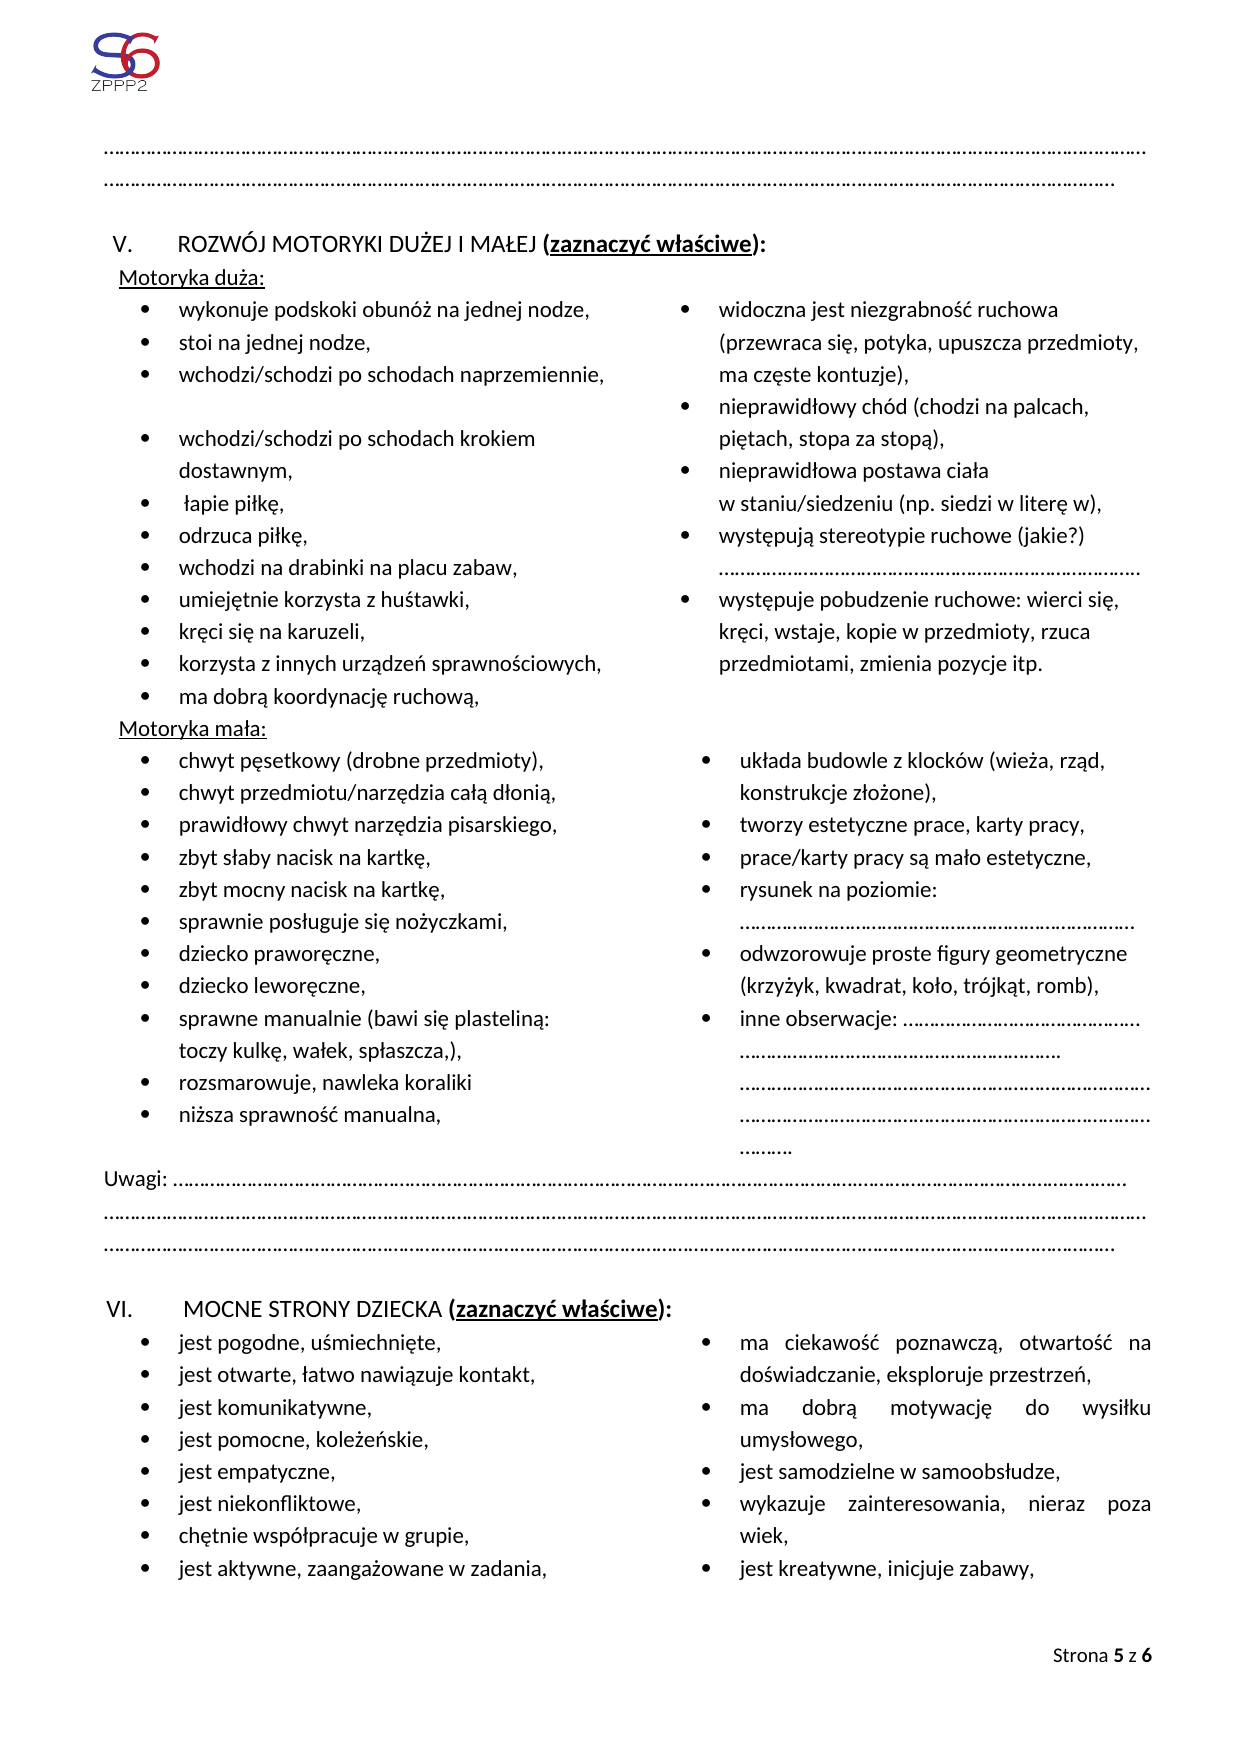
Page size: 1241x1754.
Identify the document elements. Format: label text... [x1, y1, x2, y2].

list prawidłowy chwyt narzędzia pisarskiego, [141, 811, 591, 838]
list zbyt słaby nacisk na kartkę, [141, 843, 591, 871]
list wykonuje podskoki obunóż na jednej nodze, [141, 296, 611, 323]
list jest pomocne, koleżeńskie, [141, 1425, 591, 1453]
list jest komunikatywne, [141, 1393, 591, 1421]
list inne obserwacje: ……………………………………… [702, 1004, 1152, 1032]
list Rozwój Motoryki duŻej i małej (zaznaczyć właściwe): [133, 228, 1152, 259]
list ma dobrą koordynację ruchową, [141, 682, 611, 710]
list kręci się na karuzeli, [141, 617, 611, 645]
list ma dobrą motywację do wysiłku umysłowego, [702, 1393, 1152, 1453]
list chętnie współpracuje w grupie, [141, 1521, 591, 1549]
list jest niekonfliktowe, [141, 1489, 591, 1517]
list jest kreatywne, inicjuje zabawy, [702, 1554, 1152, 1582]
list chwyt pęsetkowy (drobne przedmioty), [141, 746, 591, 774]
text Motoryka mała: [118, 714, 1152, 742]
list sprawne manualnie (bawi się plasteliną: toczy kulkę, wałek, spłaszcza,), [141, 1004, 591, 1064]
list stoi na jednej nodze, [141, 328, 611, 356]
list wchodzi/schodzi po schodach krokiem dostawnym, [141, 424, 611, 484]
text ………………………………………………………………………………………………………………………………………………………………………………………………………………………………………………………………………………………………………………………………………………………… [103, 132, 1152, 192]
list sprawnie posługuje się nożyczkami, [141, 907, 591, 935]
list zbyt mocny nacisk na kartkę, [141, 875, 591, 903]
list odrzuca piłkę, [141, 521, 611, 549]
list …………………………………………………….…………………………………………………………………………………………………………………………………………………. [739, 1036, 1152, 1160]
picture [71, 15, 169, 103]
list układa budowle z klocków (wieża, rząd, konstrukcje złożone), [702, 746, 1152, 806]
list ma ciekawość poznawczą, otwartość na doświadczanie, eksploruje przestrzeń, [702, 1328, 1152, 1388]
list jest otwarte, łatwo nawiązuje kontakt, [141, 1361, 591, 1388]
list wchodzi/schodzi po schodach naprzemiennie, [141, 360, 611, 420]
list jest pogodne, uśmiechnięte, [141, 1328, 591, 1356]
list MOcne strony dziecka (zaznaczyć właściwe): [133, 1293, 1152, 1324]
list jest empatyczne, [141, 1457, 591, 1485]
list łapie piłkę, [141, 489, 611, 517]
list rysunek na poziomie: ………………………………………………………………… [702, 875, 1152, 935]
list jest samodzielne w samoobsłudze, [702, 1457, 1152, 1485]
list umiejętnie korzysta z huśtawki, [141, 585, 611, 613]
list chwyt przedmiotu/narzędzia całą dłonią, [141, 778, 591, 806]
list jest aktywne, zaangażowane w zadania, [141, 1554, 591, 1582]
text Motoryka duża: [118, 263, 1152, 291]
list dziecko praworęczne, [141, 939, 591, 967]
list rozsmarowuje, nawleka koraliki [141, 1068, 591, 1096]
list występują stereotypie ruchowe (jakie?) [681, 521, 1152, 549]
list nieprawidłowa postawa ciała w staniu/siedzeniu (np. siedzi w literę w), [681, 456, 1152, 517]
list widoczna jest niezgrabność ruchowa (przewraca się, potyka, upuszcza przedmioty, ma częste kontuzje), [681, 296, 1152, 388]
list wykazuje zainteresowania, nieraz poza wiek, [702, 1489, 1152, 1549]
list korzysta z innych urządzeń sprawnościowych, [141, 649, 611, 678]
list nieprawidłowy chód (chodzi na palcach, piętach, stopa za stopą), [681, 392, 1152, 452]
list …………………………………………………………………….. [719, 553, 1152, 581]
text Uwagi: ………………………………………………………………………………………………………………….…………………………………………… [103, 1164, 1152, 1193]
list niższa sprawność manualna, [141, 1100, 591, 1128]
list tworzy estetyczne prace, karty pracy, [702, 811, 1152, 838]
text ………………………………………………………………………………………………………………………………………………………………………………………………………………………………………………………………………………………………………………………………………………………… [103, 1197, 1152, 1257]
list występuje pobudzenie ruchowe: wierci się, kręci, wstaje, kopie w przedmioty, rzuca przedmiotami, zmienia pozycje itp. [681, 585, 1152, 678]
list odwzorowuje proste figury geometryczne (krzyżyk, kwadrat, koło, trójkąt, romb), [702, 939, 1152, 999]
list prace/karty pracy są mało estetyczne, [702, 843, 1152, 871]
list wchodzi na drabinki na placu zabaw, [141, 553, 611, 581]
list dziecko leworęczne, [141, 971, 591, 999]
